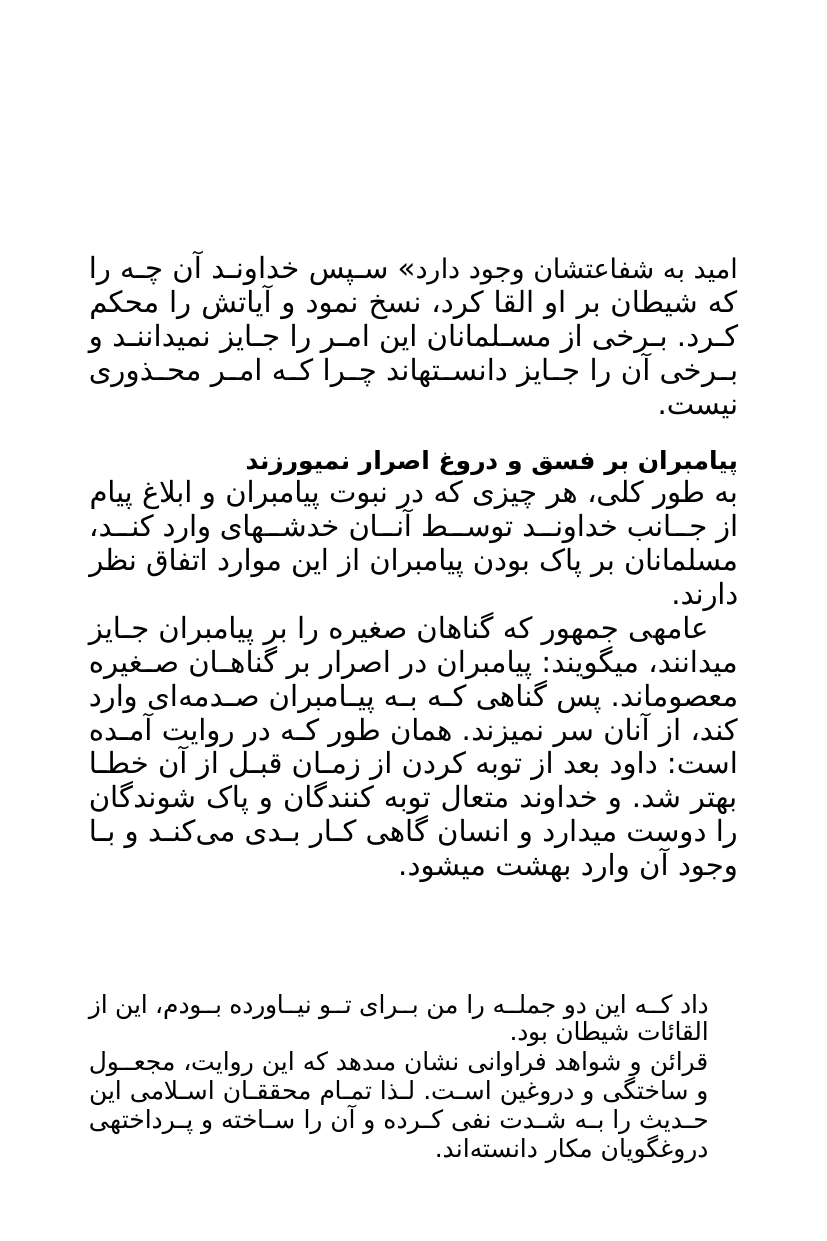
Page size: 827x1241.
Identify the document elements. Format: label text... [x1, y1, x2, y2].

text پیامبران بر فسق و دروغ اصرار نمی‏ورزند [89, 446, 738, 475]
text به طور کلی، هر چیزی که در نبوت پیامبران و ابلاغ پیام از جانب خداوند توسط آنان خدشه‏ای وارد کند، مسلمانان بر پاک بودن پیامبران از این موارد اتفاق نظر دارند. [89, 475, 738, 611]
text مسلمانان با هم اختلاف نظر دارند که آیا جایز است بر زبان پیامبر سخنی جاری شود که خداوند خطای آن را برطرف و اصلاح کند به طوری که او را بر خطا پایدار ‏نکند همان‌گونه که نقل شده که بر زبان پیامبر این جمله جاری شد: «تلك الغرانیق العلی وإن شفاعتهن لترتجی»() «آن‏ها پرندگانی بلندمرتبه هستند و امید به شفاعت‏شان وجود دارد» سپس خداوند آن چه را که شیطان بر او القا کرد، نسخ نمود و آیاتش را محکم کرد. برخی از مسلمانان این امر را جایز نمی‏دانند و برخی آن را جایز دانسته‏اند چرا که امر محذوری نیست. [89, 251, 738, 421]
text عامه‎ی جمهور که گناهان صغیره را بر پیامبران جایز می‏دانند، می‏گویند: پیامبران در اصرار بر گناهان صغیره معصوم‎اند. پس گناهی که به پیامبران صدمه‌ای وارد کند، از آنان سر نمی‏زند. همان طور که در روایت آمده است: داود بعد از توبه کردن از زمان قبل از آن خطا بهتر شد. و خداوند متعال توبه کنندگان و پاک شوندگان را دوست می‏دارد و انسان گاهی کار بدی می‌کند و با وجود آن وارد بهشت می‏شود. [89, 611, 738, 883]
